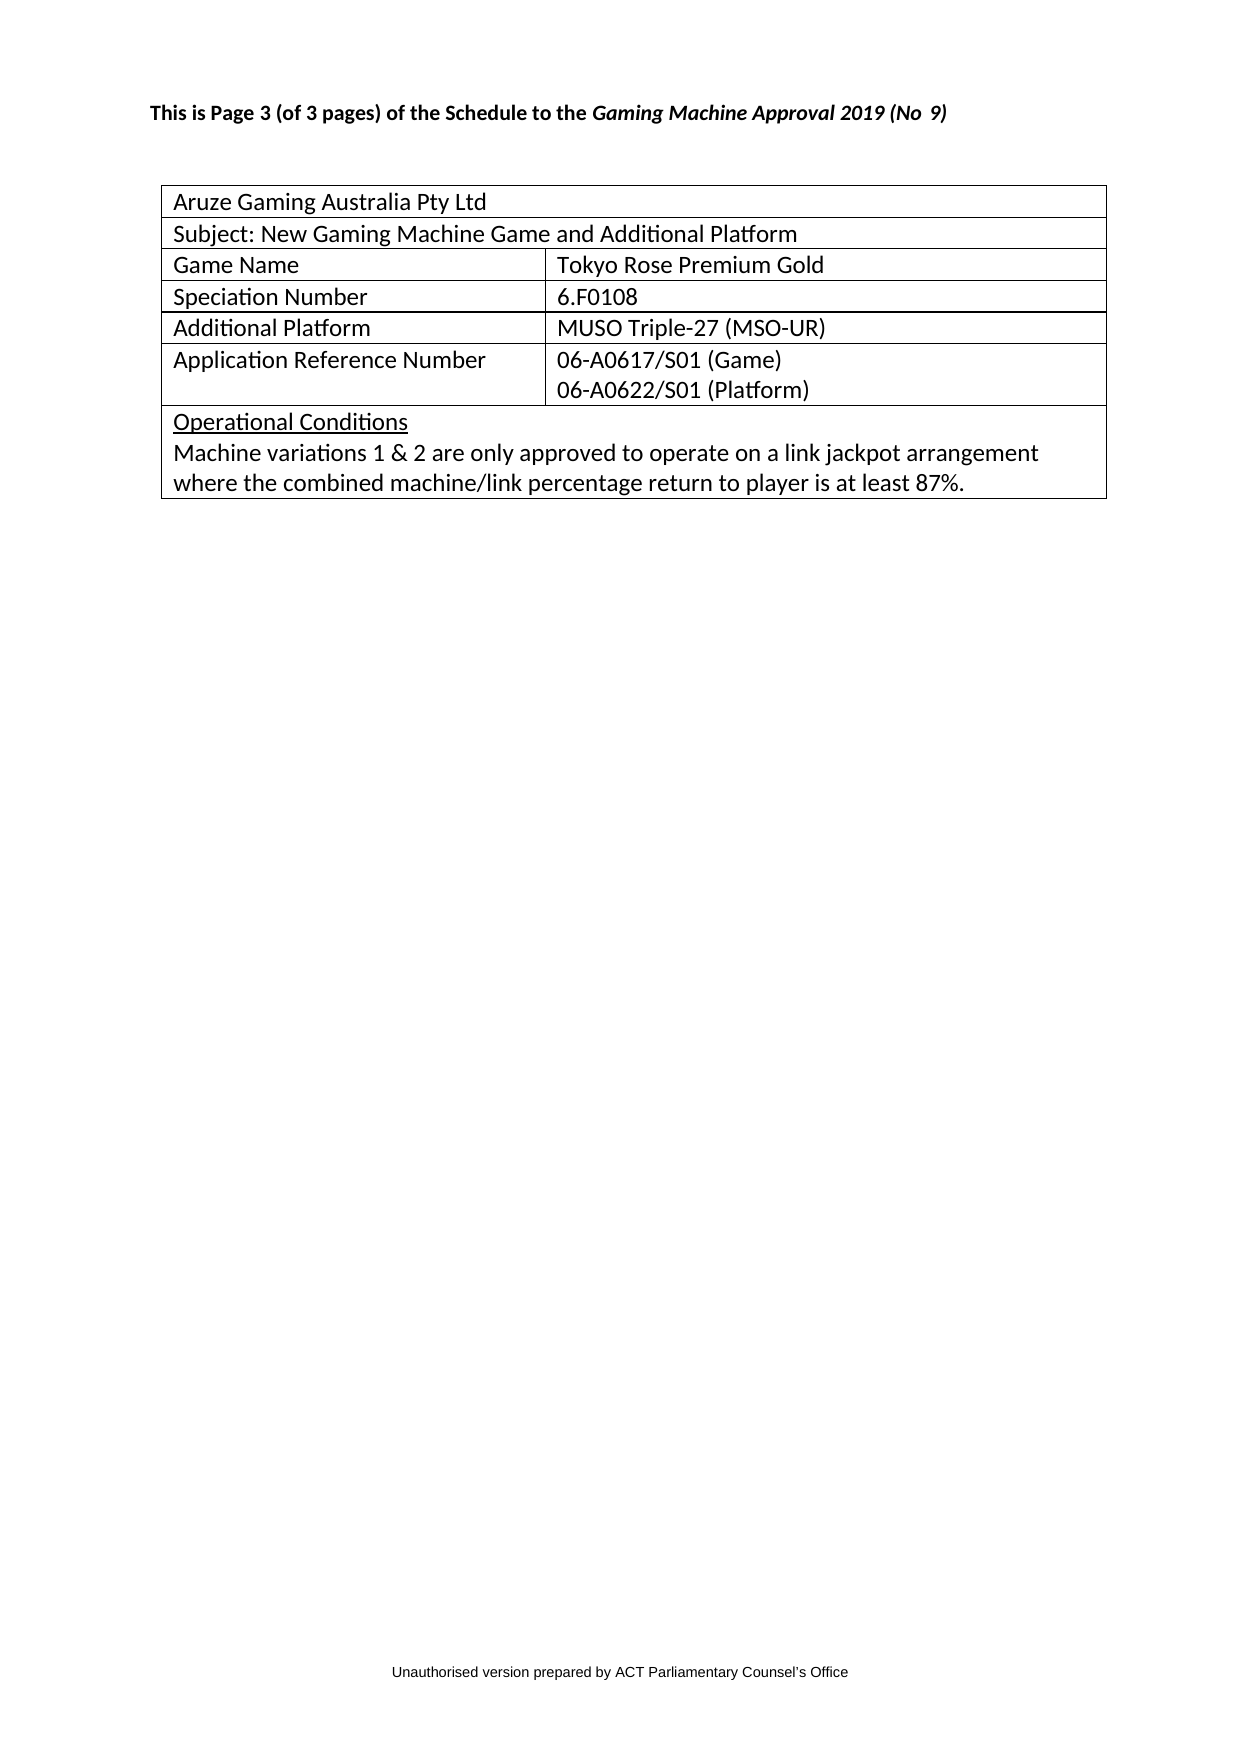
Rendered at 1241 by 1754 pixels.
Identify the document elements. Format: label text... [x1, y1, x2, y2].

table_header Aruze Gaming Australia Pty Ltd [162, 186, 1106, 217]
table_cell Application Reference Number [162, 344, 545, 405]
table_cell Game Name [162, 249, 545, 280]
table_cell Additional Platform [162, 313, 545, 343]
table_cell Subject: New Gaming Machine Game and Additional Platform [162, 218, 1106, 248]
table_cell MUSO Triple-27 (MSO-UR) [546, 313, 1106, 343]
table_cell Tokyo Rose Premium Gold [546, 249, 1106, 280]
table_cell Speciation Number [162, 281, 545, 311]
table_cell 06-A0617/S01 (Game) 06-A0622/S01 (Platform) [546, 344, 1106, 405]
table_cell 6.F0108 [546, 281, 1106, 311]
table_cell Operational Conditions Machine variations 1 & 2 are only approved to operate on a link jackpot arrangement where the combined machine/link percentage return to player is at least 87%. [162, 406, 1106, 498]
